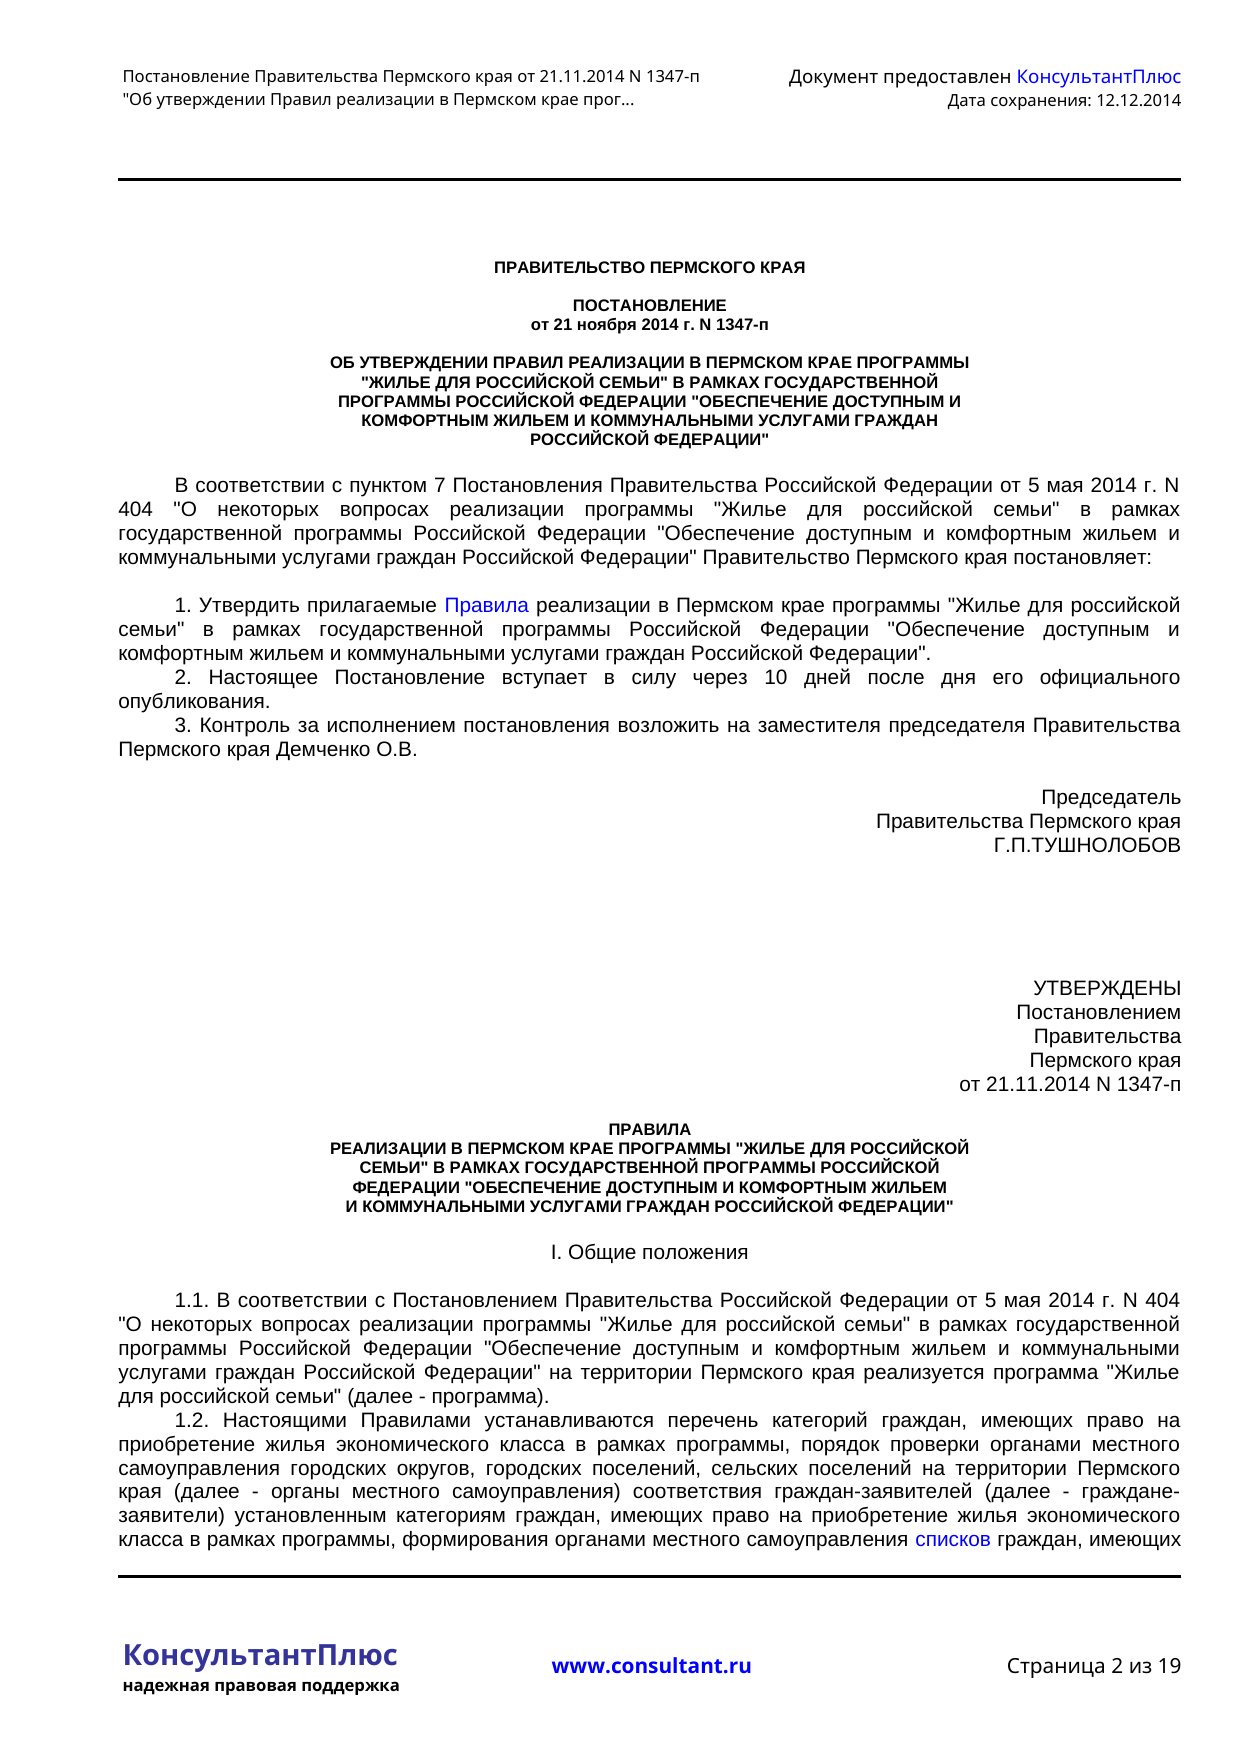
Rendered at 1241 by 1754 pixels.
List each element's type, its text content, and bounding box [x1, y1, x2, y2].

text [118, 1407, 1181, 1551]
text В соответствии с пунктом 7 Постановления Правительства Российской Федерации от 5 мая 2014 г. N 404 "О некоторых вопросах реализации программы "Жилье для российской семьи" в рамках государственной программы Российской Федерации "Обеспечение доступным и комфортным жильем и коммунальными услугами граждан Российской Федерации" Правительство Пермского края постановляет: [118, 473, 1181, 569]
text ПРОГРАММЫ РОССИЙСКОЙ ФЕДЕРАЦИИ "ОБЕСПЕЧЕНИЕ ДОСТУПНЫМ И [118, 392, 1181, 411]
text 1.1. В соответствии с Постановлением Правительства Российской Федерации от 5 мая 2014 г. N 404 "О некоторых вопросах реализации программы "Жилье для российской семьи" в рамках государственной программы Российской Федерации "Обеспечение доступным и комфортным жильем и коммунальными услугами граждан Российской Федерации" на территории Пермского края реализуется программа "Жилье для российской семьи" (далее - программа). [118, 1288, 1181, 1407]
text РОССИЙСКОЙ ФЕДЕРАЦИИ" [118, 430, 1181, 449]
text Г.П.ТУШНОЛОБОВ [118, 832, 1181, 856]
text И КОММУНАЛЬНЫМИ УСЛУГАМИ ГРАЖДАН РОССИЙСКОЙ ФЕДЕРАЦИИ" [118, 1197, 1181, 1216]
text 2. Настоящее Постановление вступает в силу через 10 дней после дня его официального опубликования. [118, 665, 1181, 713]
text "ЖИЛЬЕ ДЛЯ РОССИЙСКОЙ СЕМЬИ" В РАМКАХ ГОСУДАРСТВЕННОЙ [118, 372, 1181, 392]
text Председатель [118, 784, 1181, 808]
text 1. Утвердить прилагаемые Правила реализации в Пермском крае программы "Жилье для российской семьи" в рамках государственной программы Российской Федерации "Обеспечение доступным и комфортным жильем и коммунальными услугами граждан Российской Федерации". [118, 593, 1181, 665]
text от 21.11.2014 N 1347-п [118, 1072, 1181, 1096]
text СЕМЬИ" В РАМКАХ ГОСУДАРСТВЕННОЙ ПРОГРАММЫ РОССИЙСКОЙ [118, 1158, 1181, 1177]
text от 21 ноября 2014 г. N 1347-п [118, 315, 1181, 334]
text I. Общие положения [118, 1240, 1181, 1264]
text ОБ УТВЕРЖДЕНИИ ПРАВИЛ РЕАЛИЗАЦИИ В ПЕРМСКОМ КРАЕ ПРОГРАММЫ [118, 353, 1181, 372]
text ПОСТАНОВЛЕНИЕ [118, 296, 1181, 315]
text Постановлением [118, 1000, 1181, 1024]
text Пермского края [118, 1048, 1181, 1072]
text УТВЕРЖДЕНЫ [118, 976, 1181, 1000]
text 3. Контроль за исполнением постановления возложить на заместителя председателя Правительства Пермского края Демченко О.В. [118, 713, 1181, 761]
text ПРАВИЛА [118, 1120, 1181, 1139]
text ФЕДЕРАЦИИ "ОБЕСПЕЧЕНИЕ ДОСТУПНЫМ И КОМФОРТНЫМ ЖИЛЬЕМ [118, 1177, 1181, 1197]
text ПРАВИТЕЛЬСТВО ПЕРМСКОГО КРАЯ [118, 257, 1181, 277]
text КОМФОРТНЫМ ЖИЛЬЕМ И КОММУНАЛЬНЫМИ УСЛУГАМИ ГРАЖДАН [118, 411, 1181, 430]
text Правительства [118, 1024, 1181, 1048]
text Правительства Пермского края [118, 808, 1181, 832]
text РЕАЛИЗАЦИИ В ПЕРМСКОМ КРАЕ ПРОГРАММЫ "ЖИЛЬЕ ДЛЯ РОССИЙСКОЙ [118, 1139, 1181, 1158]
